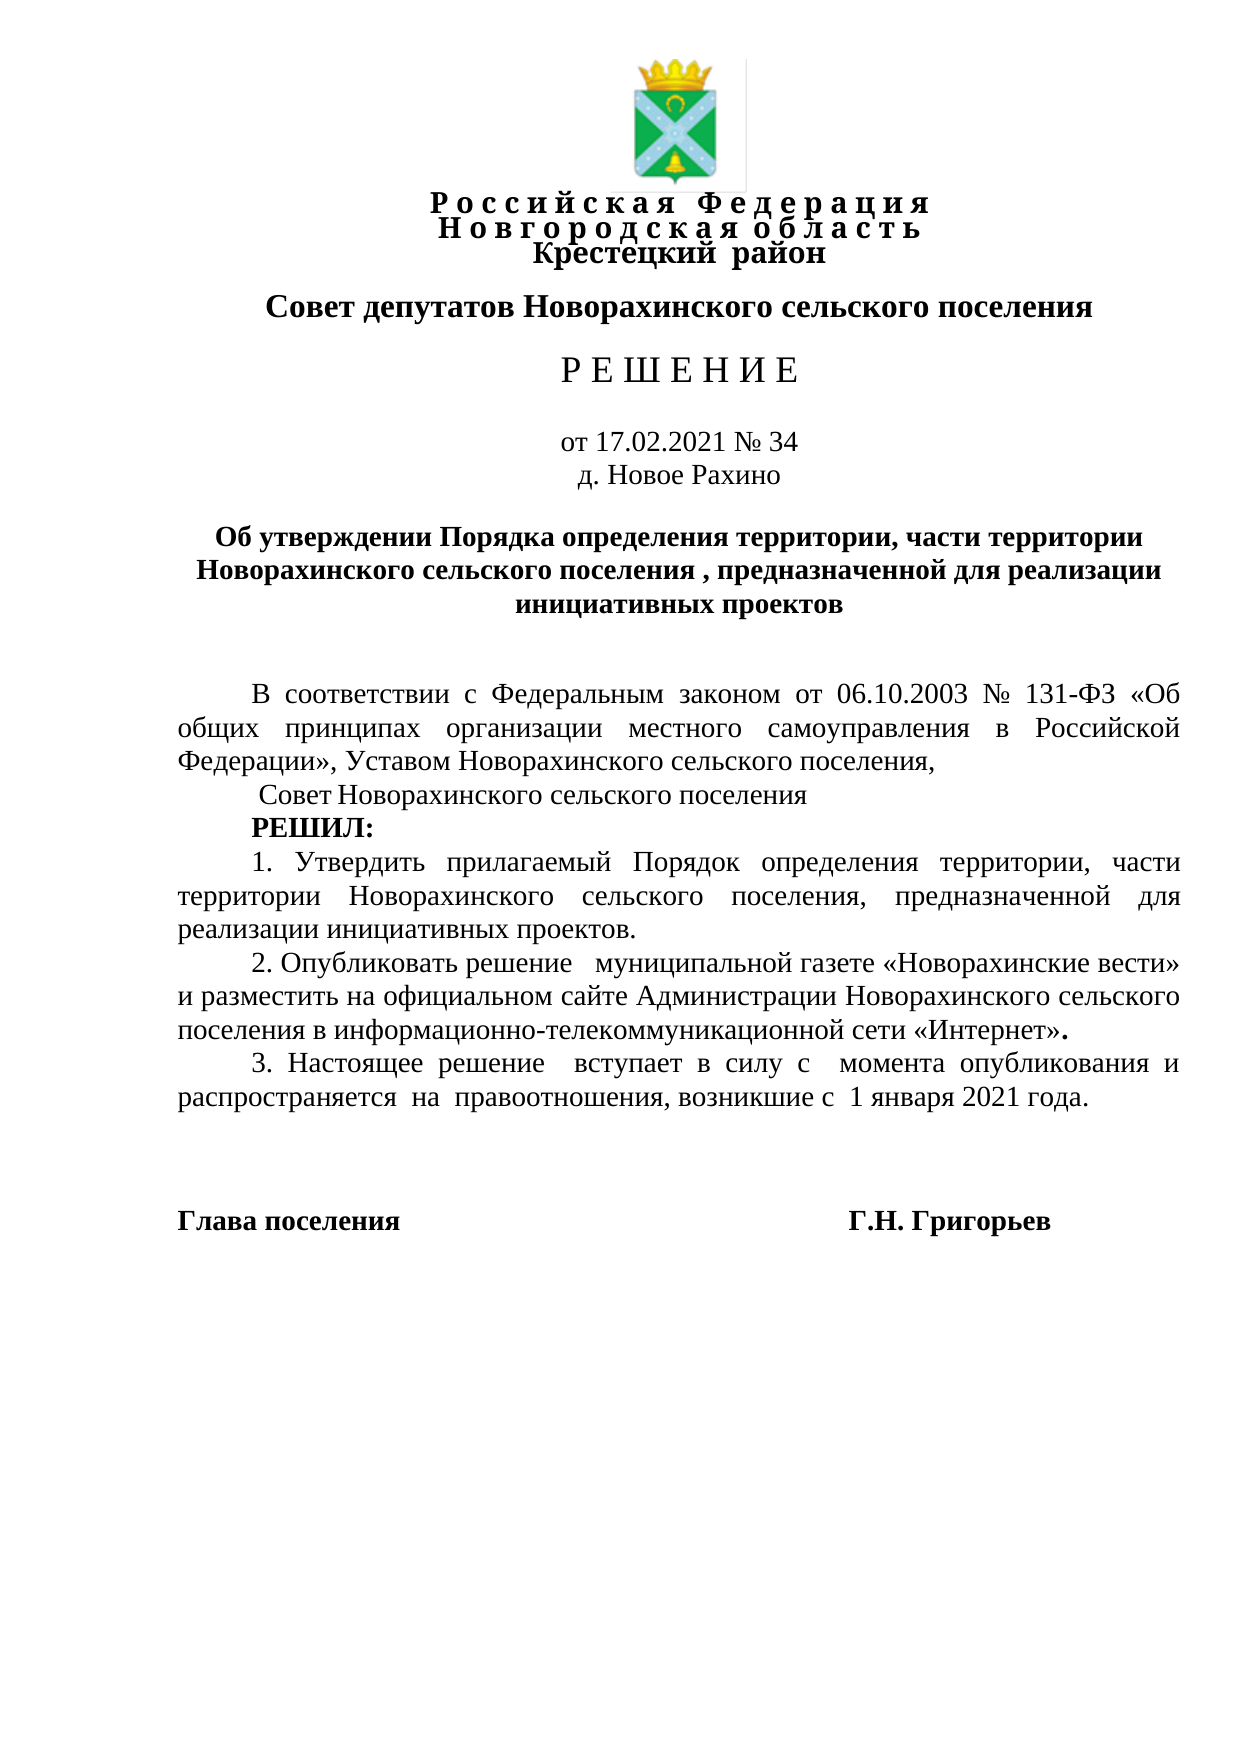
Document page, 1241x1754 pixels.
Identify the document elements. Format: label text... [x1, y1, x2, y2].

text 2. Опубликовать решение муниципальной газете «Новорахинские вести» и разместить на официальном сайте Администрации Новорахинского сельского поселения в информационно-телекоммуникационной сети «Интернет». [177, 945, 1181, 1045]
text Н о в г о р о д с к а я о б л а с т ь [177, 218, 1181, 243]
text Р Е Ш Е Н И Е [177, 347, 1181, 390]
text 3. Настоящее решение вступает в силу с момента опубликования и распространяется на правоотношения, возникшие с 1 января 2021 года. [177, 1045, 1181, 1112]
picture [611, 59, 748, 194]
text Совет Новорахинского сельского поселения [177, 777, 1181, 811]
text Об утверждении Порядка определения территории, части территории Новорахинского сельского поселения , предназначенной для реализации инициативных проектов [177, 519, 1181, 619]
text Глава поселения Г.Н. Григорьев [177, 1203, 1181, 1236]
text Р о с с и й с к а я Ф е д е р а ц и я [177, 193, 1181, 218]
text Крестецкий район [177, 243, 1181, 268]
text от 17.02.2021 № 34 [177, 424, 1181, 457]
text 1. Утвердить прилагаемый Порядок определения территории, части территории Новорахинского сельского поселения, предназначенной для реализации инициативных проектов. [177, 844, 1181, 945]
text д. Новое Рахино [177, 457, 1181, 491]
text РЕШИЛ: [177, 811, 1181, 844]
text В соответствии с Федеральным законом от 06.10.2003 № 131-ФЗ «Об общих принципах организации местного самоуправления в Российской Федерации», Уставом Новорахинского сельского поселения, [177, 676, 1181, 777]
text Совет депутатов Новорахинского сельского поселения [177, 297, 1181, 322]
